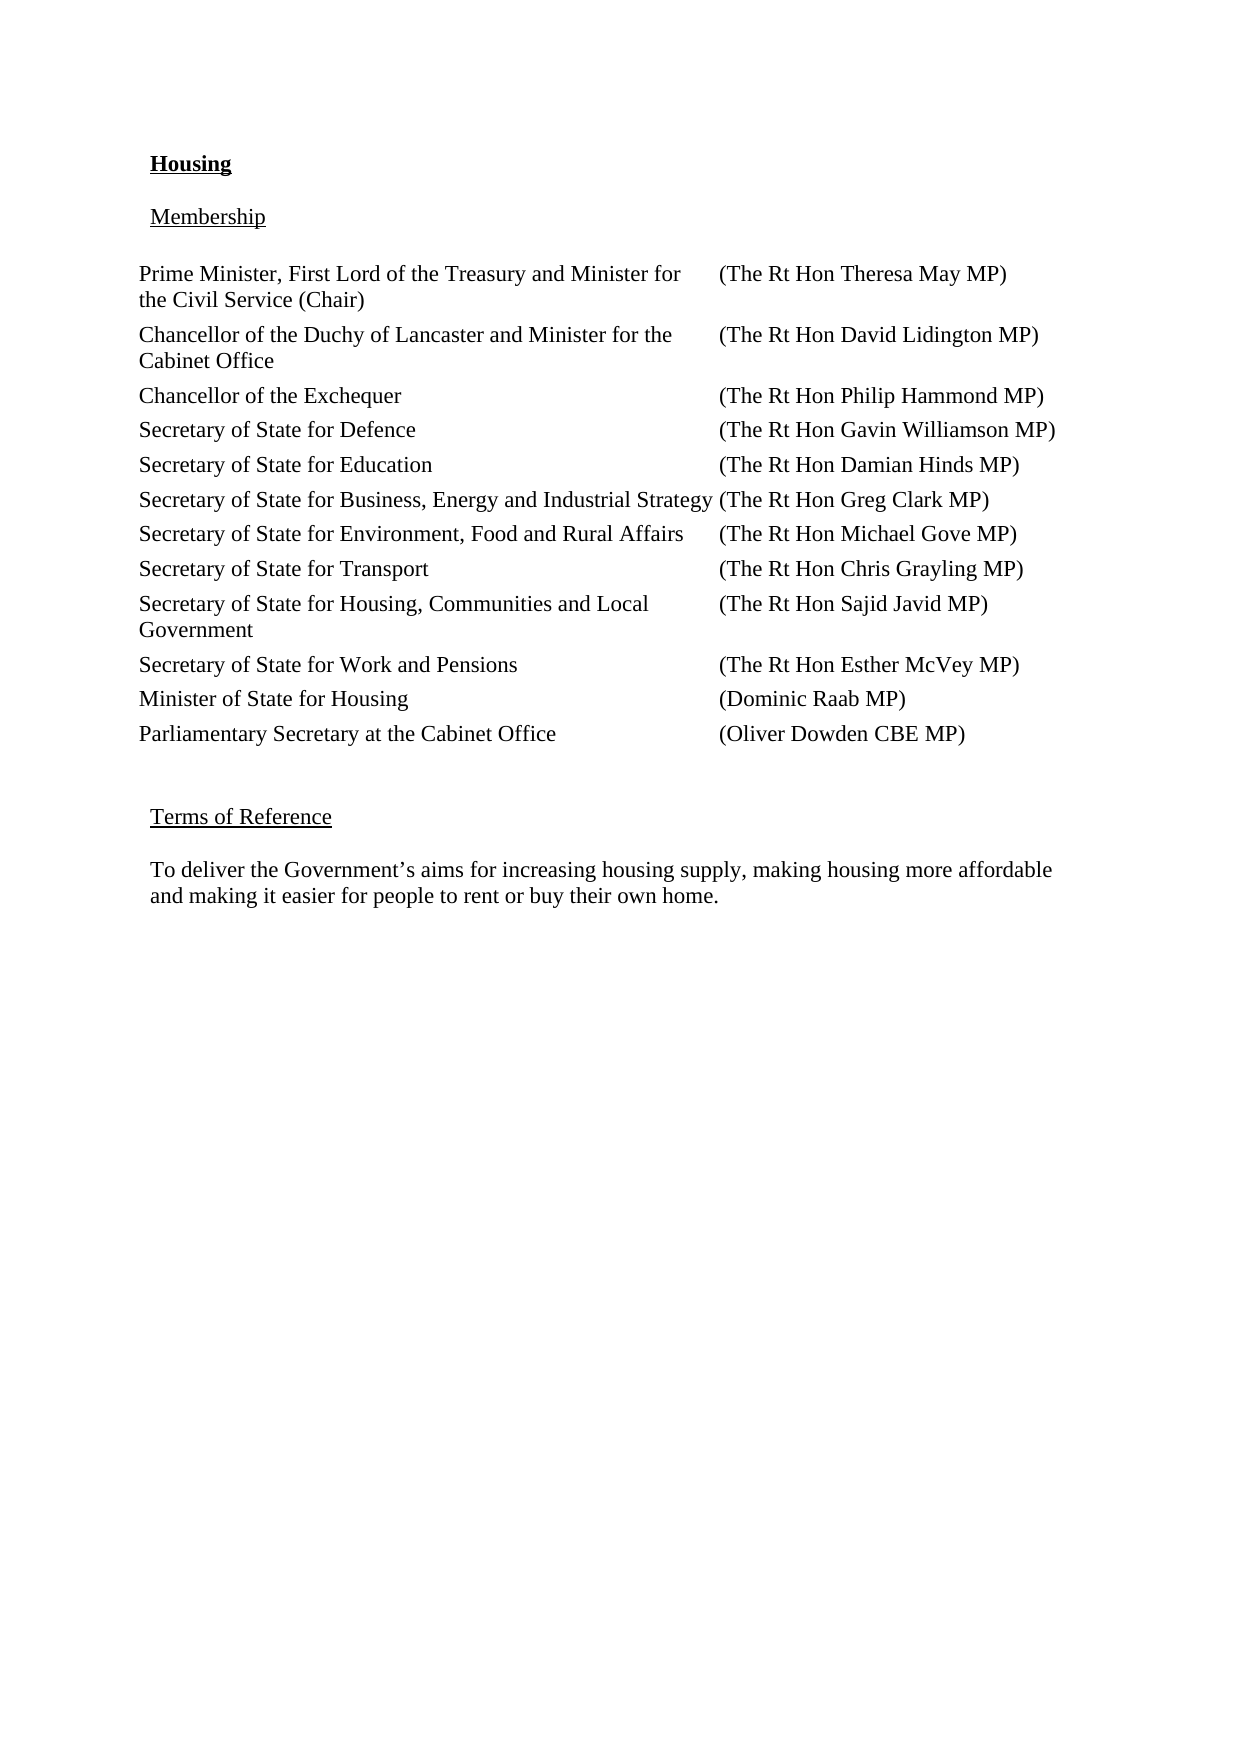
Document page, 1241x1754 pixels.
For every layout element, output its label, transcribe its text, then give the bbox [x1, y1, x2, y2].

table_cell (Oliver Dowden CBE MP) [719, 716, 1076, 751]
table_cell Secretary of State for Business, Energy and Industrial Strategy [139, 482, 719, 516]
table_cell Secretary of State for Education [139, 447, 719, 482]
table_cell (The Rt Hon Gavin Williamson MP) [719, 412, 1076, 447]
text To deliver the Government’s aims for increasing housing supply, making housing more affordable and making it easier for people to rent or buy their own home. [150, 830, 1090, 909]
table_cell Secretary of State for Environment, Food and Rural Affairs [139, 516, 719, 551]
table_cell (The Rt Hon Philip Hammond MP) [719, 378, 1076, 412]
table_cell (The Rt Hon Sajid Javid MP) [719, 586, 1076, 647]
table_cell Minister of State for Housing [139, 681, 719, 716]
table_cell (The Rt Hon Damian Hinds MP) [719, 447, 1076, 482]
table_cell Secretary of State for Work and Pensions [139, 647, 719, 681]
table_cell (The Rt Hon David Lidington MP) [719, 316, 1076, 377]
table_cell (The Rt Hon Chris Grayling MP) [719, 551, 1076, 586]
table_cell Secretary of State for Transport [139, 551, 719, 586]
text Terms of Reference [150, 803, 1090, 830]
text Membership [150, 203, 1090, 229]
table_cell (The Rt Hon Michael Gove MP) [719, 516, 1076, 551]
table_cell Parliamentary Secretary at the Cabinet Office [139, 716, 719, 751]
table_cell Chancellor of the Duchy of Lancaster and Minister for the Cabinet Office [139, 316, 719, 377]
table_cell Secretary of State for Defence [139, 412, 719, 447]
text Housing [150, 150, 1090, 176]
table_header Prime Minister, First Lord of the Treasury and Minister for the Civil Service (Chair) [139, 255, 719, 316]
table_header (The Rt Hon Theresa May MP) [719, 255, 1076, 316]
table_cell (The Rt Hon Esther McVey MP) [719, 647, 1076, 681]
table_cell Secretary of State for Housing, Communities and Local Government [139, 586, 719, 647]
table_cell (Dominic Raab MP) [719, 681, 1076, 716]
table_cell (The Rt Hon Greg Clark MP) [719, 482, 1076, 516]
table_cell Chancellor of the Exchequer [139, 378, 719, 412]
